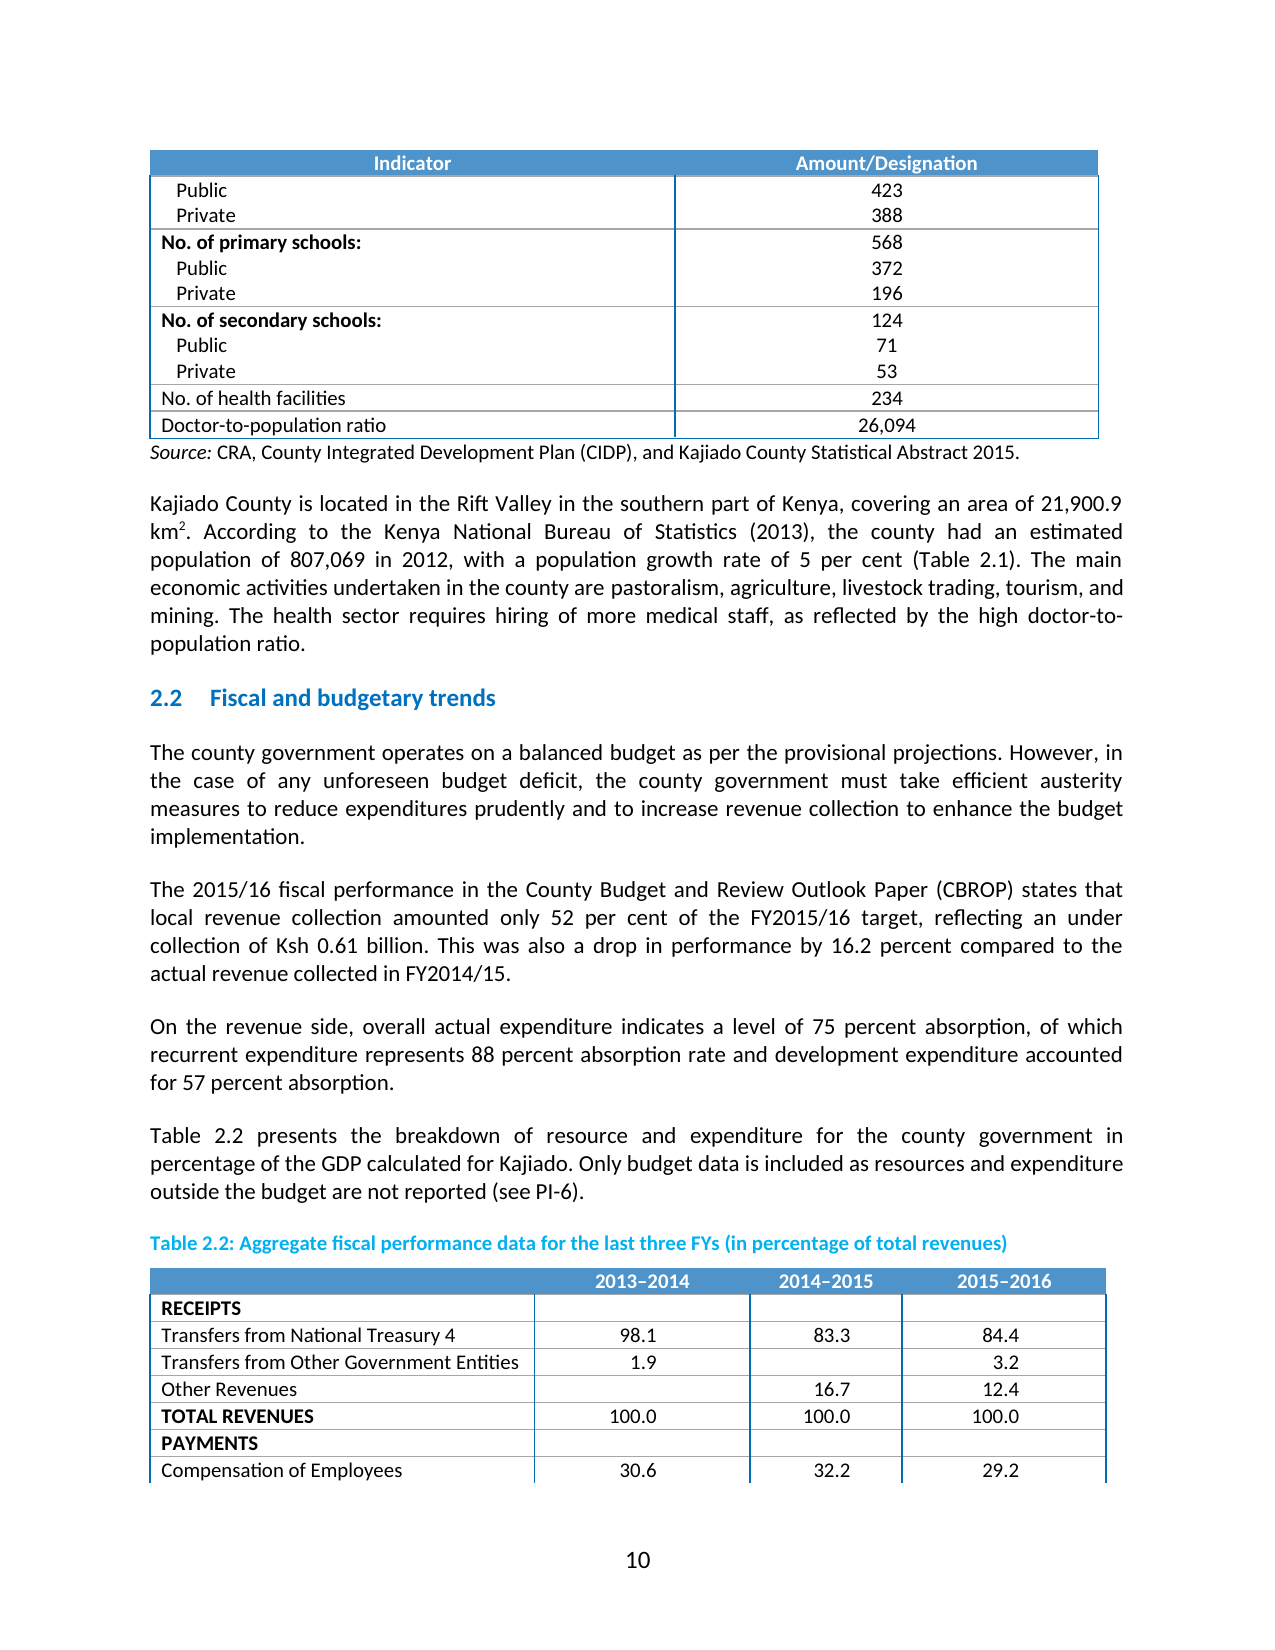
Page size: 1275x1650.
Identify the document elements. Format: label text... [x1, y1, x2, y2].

subtitle Fiscal and budgetary trends [150, 682, 1125, 713]
table_cell 100.0 [903, 1403, 1105, 1428]
table_header [150, 1268, 534, 1294]
table_cell Other Revenues [151, 1376, 534, 1402]
table_cell [535, 1376, 749, 1402]
text Table 2.2 presents the breakdown of resource and expenditure for the county government in percentage of the GDP calculated for Kajiado. Only budget data is included as resources and expenditure outside the budget are not reported (see PI-6). [150, 1121, 1125, 1205]
table_cell 100.0 [535, 1403, 749, 1428]
table_cell [535, 1295, 749, 1321]
table_cell 100.0 [751, 1403, 901, 1428]
table_cell Compensation of Employees [151, 1457, 534, 1482]
text Source: CRA, County Integrated Development Plan (CIDP), and Kajiado County Statistical Abstract 2015. [150, 439, 1125, 464]
table_cell 83.3 [751, 1322, 901, 1348]
table_cell 811 423 388 [676, 177, 1098, 228]
table_header 2014–2015 [750, 1268, 902, 1294]
table_cell 32.2 [751, 1457, 901, 1482]
table_header 2013–2014 [534, 1268, 750, 1294]
table_cell PAYMENTS [151, 1430, 534, 1456]
table_cell 29.2 [903, 1457, 1105, 1482]
table_cell [751, 1349, 901, 1374]
table_cell [535, 1430, 749, 1456]
table_cell Doctor-to-population ratio [151, 412, 674, 437]
table_cell [751, 1430, 901, 1456]
table_cell [903, 1295, 1105, 1321]
table_cell [751, 1295, 901, 1321]
table_header 2015–2016 [902, 1268, 1106, 1294]
text On the revenue side, overall actual expenditure indicates a level of 75 percent absorption, of which recurrent expenditure represents 88 percent absorption rate and development expenditure accounted for 57 percent absorption. [150, 1012, 1125, 1096]
table_cell [903, 1430, 1105, 1456]
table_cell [151, 177, 674, 228]
table_cell 12.4 [903, 1376, 1105, 1402]
table_cell 3.2 [903, 1349, 1105, 1374]
table_header Amount/Designation [675, 150, 1098, 175]
table_cell Transfers from National Treasury 4 [151, 1322, 534, 1348]
table_cell 234 [676, 385, 1098, 410]
table_cell 1.9 [535, 1349, 749, 1374]
text Kajiado County is located in the Rift Valley in the southern part of Kenya, covering an area of 21,900.9 km2. According to the Kenya National Bureau of Statistics (2013), the county had an estimated population of 807,069 in 2012, with a population growth rate of 5 per cent (Table 2.1). The main economic activities undertaken in the county are pastoralism, agriculture, livestock trading, tourism, and mining. The health sector requires hiring of more medical staff, as reflected by the high doctor-to-population ratio. [150, 489, 1125, 657]
table_cell No. of health facilities [151, 385, 674, 410]
table_cell 26,094 [676, 412, 1098, 437]
table_cell TOTAL REVENUES [151, 1403, 534, 1428]
table_cell No. of secondary schools: Public Private [151, 307, 674, 383]
table_cell 30.6 [535, 1457, 749, 1482]
text Table 2.2: Aggregate fiscal performance data for the last three FYs (in percentage of total revenues) [150, 1230, 1125, 1256]
table_cell 84.4 [903, 1322, 1105, 1348]
table_cell No. of primary schools: Public Private [151, 230, 674, 306]
table_cell 16.7 [751, 1376, 901, 1402]
table_cell 124 71 53 [676, 307, 1098, 383]
table_header Indicator [150, 150, 675, 175]
text The county government operates on a balanced budget as per the provisional projections. However, in the case of any unforeseen budget deficit, the county government must take efficient austerity measures to reduce expenditures prudently and to increase revenue collection to enhance the budget implementation. [150, 738, 1125, 850]
table_cell RECEIPTS [151, 1295, 534, 1321]
table_cell Transfers from Other Government Entities [151, 1349, 534, 1374]
text The 2015/16 fiscal performance in the County Budget and Review Outlook Paper (CBROP) states that local revenue collection amounted only 52 per cent of the FY2015/16 target, reflecting an under collection of Ksh 0.61 billion. This was also a drop in performance by 16.2 percent compared to the actual revenue collected in FY2014/15. [150, 875, 1125, 987]
table_cell 568 372 196 [676, 230, 1098, 306]
table_cell 98.1 [535, 1322, 749, 1348]
